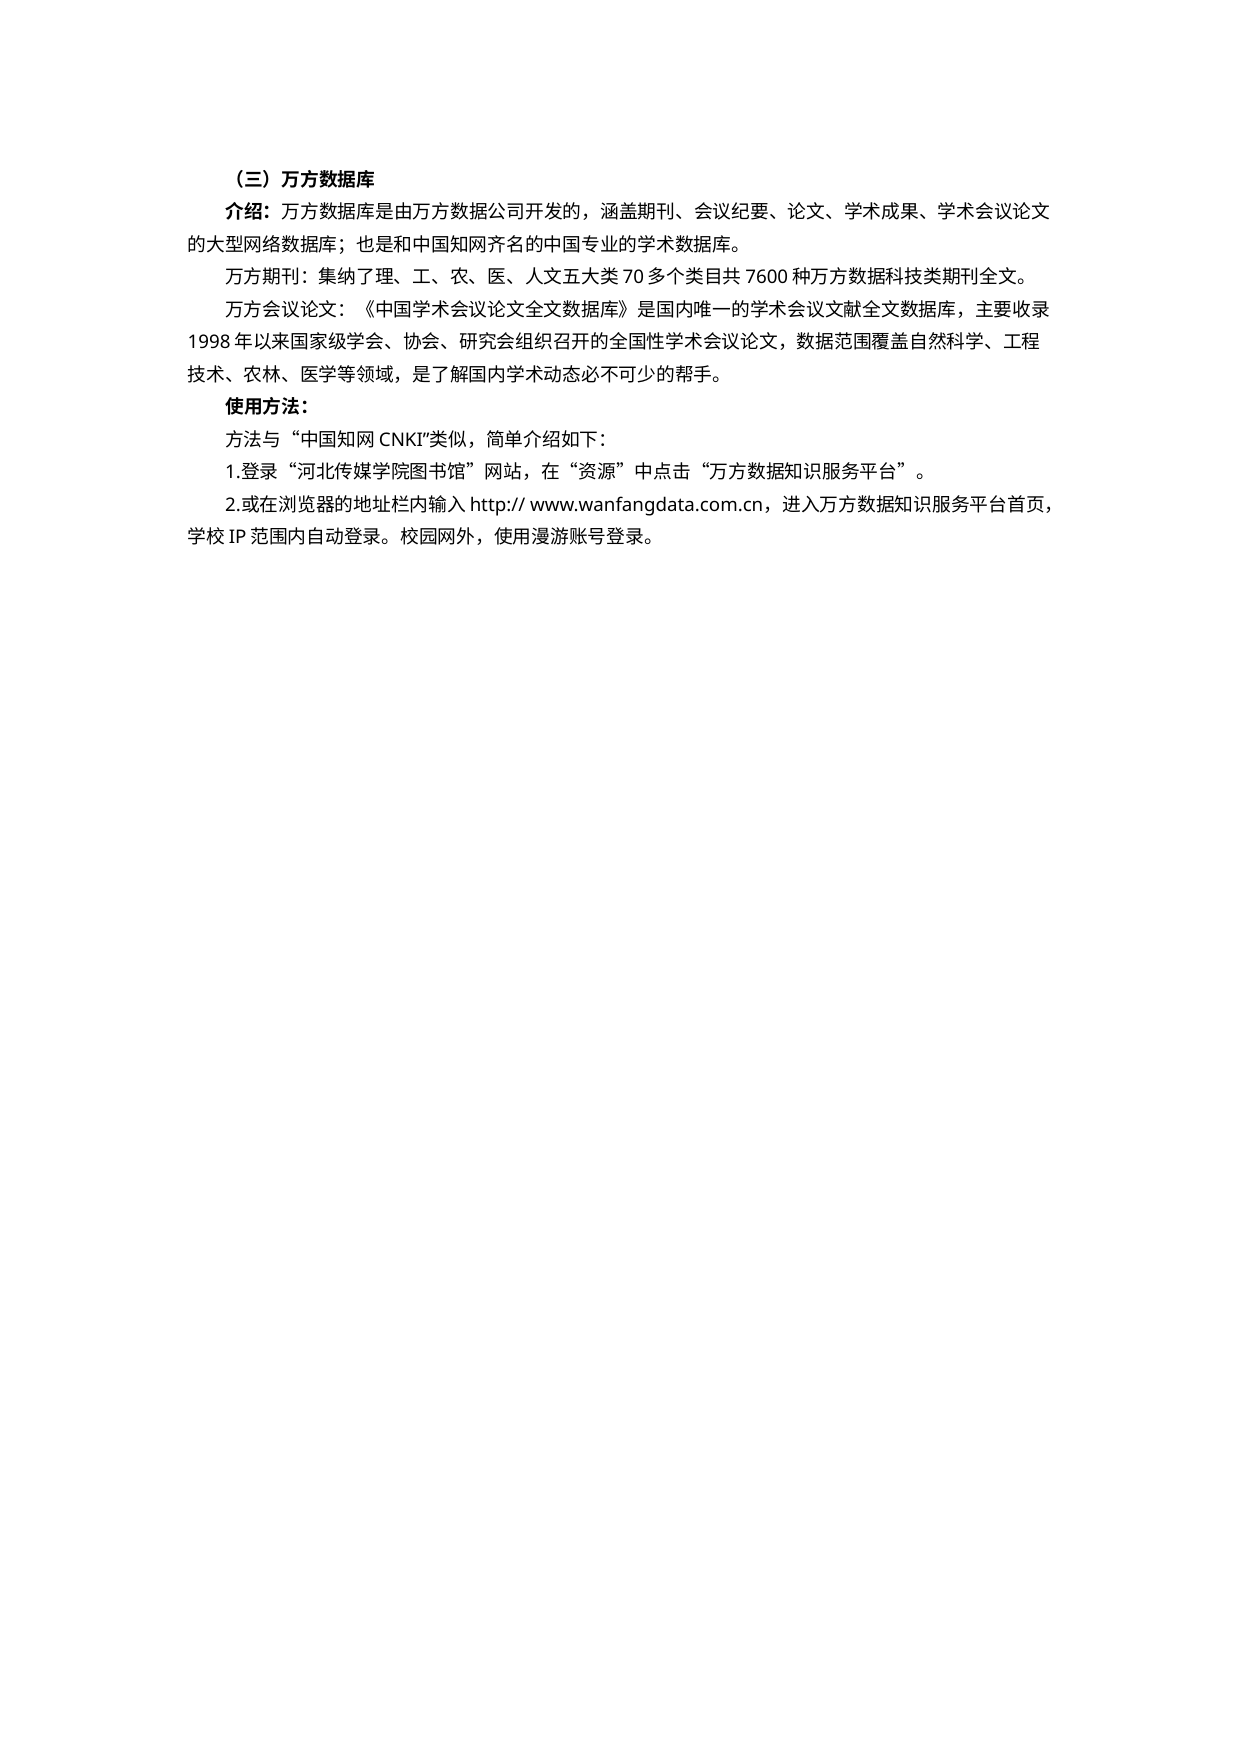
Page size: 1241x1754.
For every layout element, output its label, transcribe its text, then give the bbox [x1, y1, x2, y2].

text 1.登录“河北传媒学院图书馆”网站，在“资源”中点击“万方数据知识服务平台”。 [187, 454, 1053, 487]
text 万方期刊：集纳了理、工、农、医、人文五大类70多个类目共7600种万方数据科技类期刊全文。 [187, 259, 1053, 292]
text 万方会议论文：《中国学术会议论文全文数据库》是国内唯一的学术会议文献全文数据库，主要收录1998年以来国家级学会、协会、研究会组织召开的全国性学术会议论文，数据范围覆盖自然科学、工程技术、农林、医学等领域，是了解国内学术动态必不可少的帮手。 [187, 292, 1053, 389]
text 介绍：万方数据库是由万方数据公司开发的，涵盖期刊、会议纪要、论文、学术成果、学术会议论文的大型网络数据库；也是和中国知网齐名的中国专业的学术数据库。 [187, 194, 1053, 259]
text （三）万方数据库 [187, 162, 1053, 194]
text 方法与“中国知网CNKI”类似，简单介绍如下： [187, 422, 1053, 454]
text 2.或在浏览器的地址栏内输入http:// www.wanfangdata.com.cn，进入万方数据知识服务平台首页，学校IP范围内自动登录。校园网外，使用漫游账号登录。 [187, 487, 1053, 552]
text 使用方法： [187, 389, 1053, 422]
